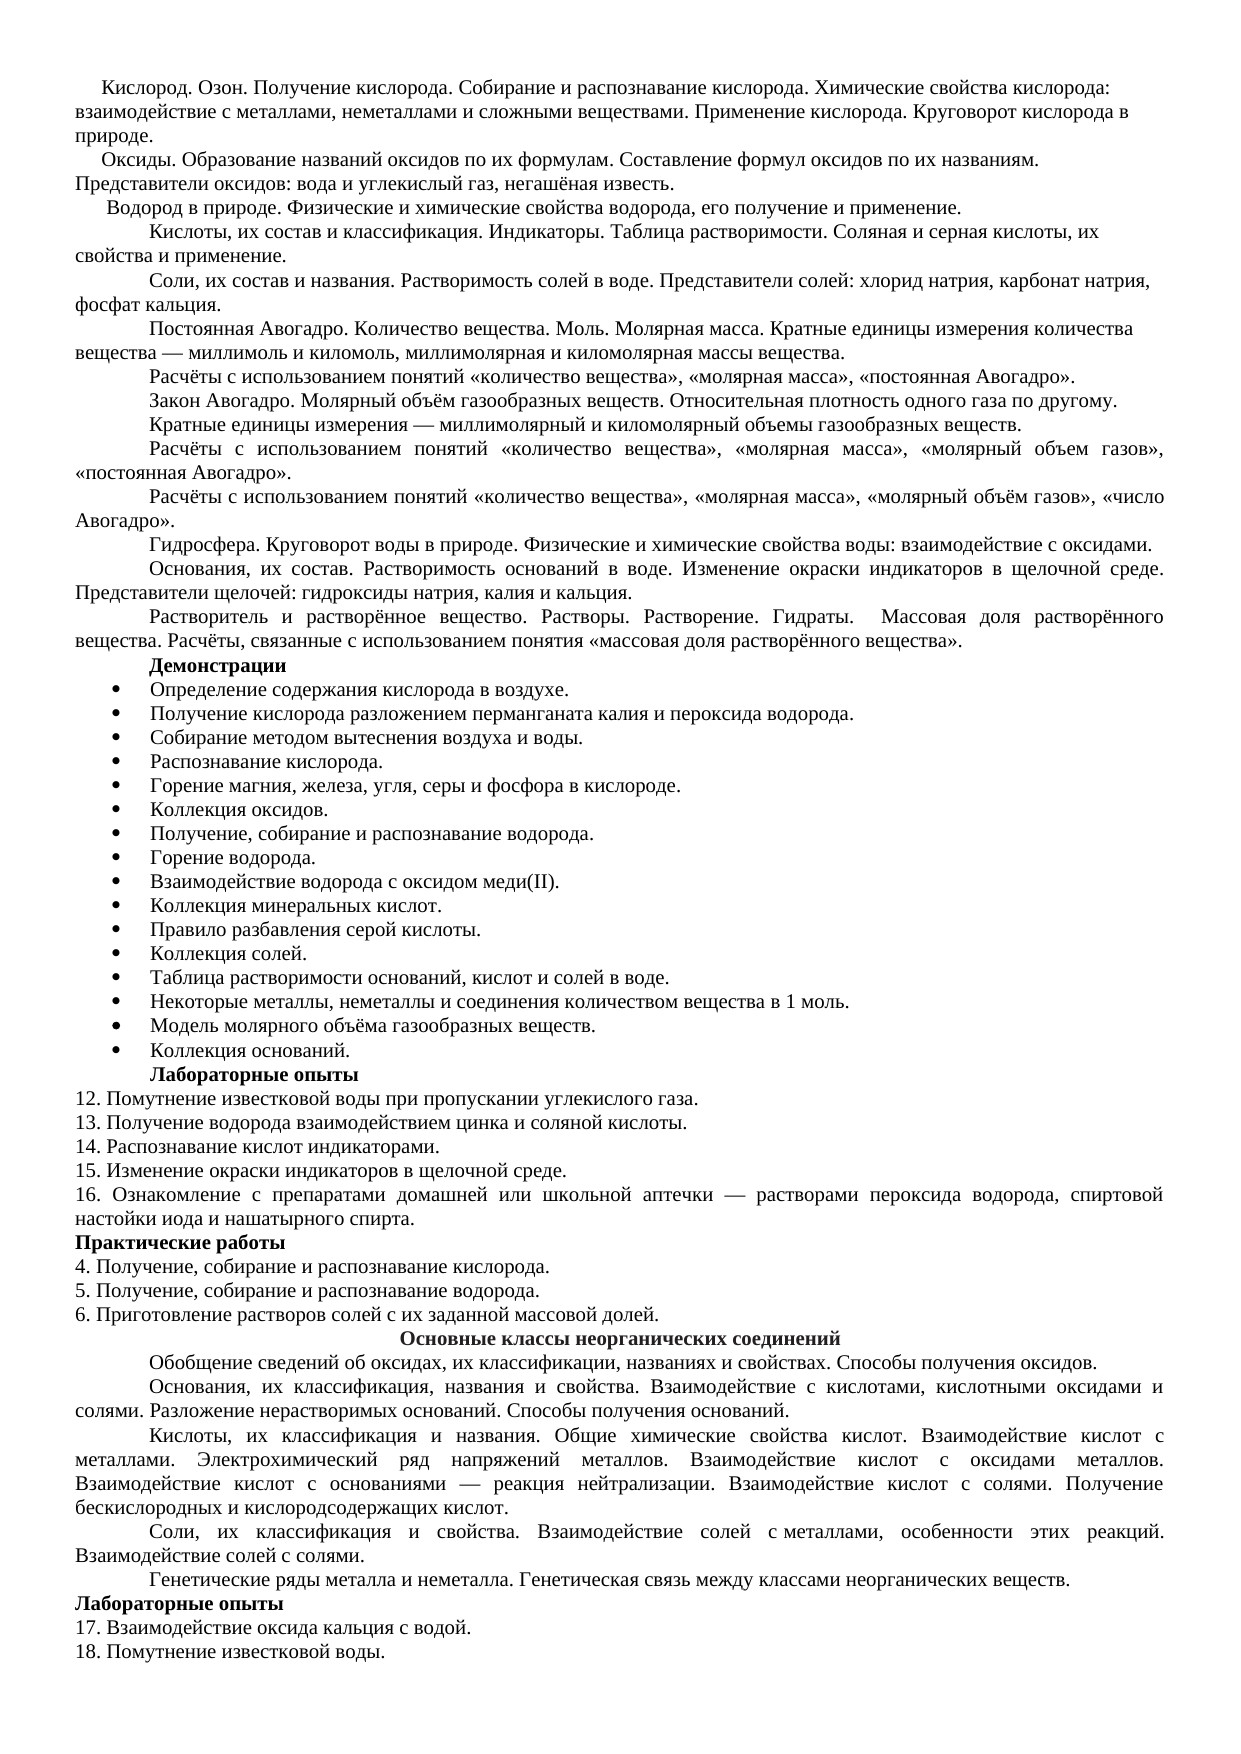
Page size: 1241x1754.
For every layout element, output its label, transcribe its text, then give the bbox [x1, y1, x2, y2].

text Лабораторные опыты [75, 1591, 1165, 1615]
text Кислоты, их классификация и названия. Общие химические свойства кислот. Взаимодействие кислот с металлами. Электрохимический ряд напряжений металлов. Взаимодействие кислот с оксидами металлов. Взаимодействие кислот с основаниями — реакция нейтрализации. Взаимодействие кислот с солями. Получение бескислородных и кислородсодержащих кислот. [75, 1422, 1165, 1519]
text Водород в природе. Физические и химические свойства водорода, его получение и применение. [75, 195, 1165, 219]
text Кислород. Озон. Получение кислорода. Собирание и распознавание кислорода. Химические свойства кислорода: взаимодействие с металлами, неметаллами и сложными веществами. Применение кислорода. Круговорот кислорода в природе. [75, 75, 1165, 147]
text Соли, их состав и названия. Растворимость солей в воде. Представители солей: хлорид натрия, карбонат натрия, фосфат кальция. [75, 267, 1165, 316]
text Обобщение сведений об оксидах, их классификации, названиях и свойствах. Способы получения оксидов. [75, 1350, 1165, 1374]
text Практические работы [75, 1230, 1165, 1254]
text Основания, их классификация, названия и свойства. Взаимодействие с кислотами, кислотными оксидами и солями. Разложение нерастворимых оснований. Способы получения оснований. [75, 1374, 1165, 1422]
text 4. Получение, собирание и распознавание кислорода. [75, 1254, 1165, 1278]
text Закон Авогадро. Молярный объём газообразных веществ. Относительная плотность одного газа по другому. [75, 388, 1165, 412]
text Постоянная Авогадро. Количество вещества. Моль. Молярная масса. Кратные единицы измерения количества вещества — миллимоль и киломоль, миллимолярная и киломолярная массы вещества. [75, 316, 1165, 364]
text 6. Приготовление растворов солей с их заданной массовой долей. [75, 1302, 1165, 1326]
text Расчёты с использованием понятий «количество вещества», «молярная масса», «молярный объем газов», «постоянная Авогадро». [75, 436, 1165, 484]
text 15. Изменение окраски индикаторов в щелочной среде. [75, 1158, 1165, 1182]
text 13. Получение водорода взаимодействием цинка и соляной кислоты. [75, 1110, 1165, 1134]
list Некоторые металлы, неметаллы и соединения количеством вещества в 1 моль. [112, 989, 1165, 1013]
list Взаимодействие водорода с оксидом меди(II). [112, 869, 1165, 893]
text Кислоты, их состав и классификация. Индикаторы. Таблица растворимости. Соляная и серная кислоты, их свойства и применение. [75, 219, 1165, 267]
list Коллекция оснований. [112, 1037, 1165, 1062]
text 18. Помутнение известковой воды. [75, 1639, 1165, 1663]
text Генетические ряды металла и неметалла. Генетическая связь между классами неорганических веществ. [75, 1567, 1165, 1591]
list Горение водорода. [112, 845, 1165, 869]
list Определение содержания кислорода в воздухе. [112, 677, 1165, 701]
list Коллекция солей. [112, 941, 1165, 965]
text Оксиды. Образование названий оксидов по их формулам. Составление формул оксидов по их названиям. Представители оксидов: вода и углекислый газ, негашёная известь. [75, 147, 1165, 195]
text Лабораторные опыты [150, 1062, 1165, 1086]
text 14. Распознавание кислот индикаторами. [75, 1134, 1165, 1158]
text Растворитель и растворённое вещество. Растворы. Растворение. Гидраты. Массовая доля растворённого вещества. Расчёты, связанные с использованием понятия «массовая доля растворённого вещества». [75, 604, 1165, 652]
list Горение магния, железа, угля, серы и фосфора в кислороде. [112, 773, 1165, 797]
text 12. Помутнение известковой воды при пропускании углекислого газа. [75, 1086, 1165, 1110]
text 17. Взаимодействие оксида кальция с водой. [75, 1615, 1165, 1639]
text Расчёты с использованием понятий «количество вещества», «молярная масса», «молярный объём газов», «число Авогадро». [75, 484, 1165, 532]
list Коллекция оксидов. [112, 797, 1165, 821]
list Собирание методом вытеснения воздуха и воды. [112, 725, 1165, 749]
list Модель молярного объёма газообразных веществ. [112, 1013, 1165, 1037]
list Получение, собирание и распознавание водорода. [112, 821, 1165, 845]
text 16. Ознакомление с препаратами домашней или школьной аптечки — растворами пероксида водорода, спиртовой настойки иода и нашатырного спирта. [75, 1182, 1165, 1230]
list Распознавание кислорода. [112, 749, 1165, 773]
text Демонстрации [75, 652, 1165, 677]
text Основные классы неорганических соединений [75, 1326, 1165, 1350]
text Основания, их состав. Растворимость оснований в воде. Изменение окраски индикаторов в щелочной среде. Представители щелочей: гидроксиды натрия, калия и кальция. [75, 556, 1165, 604]
list Получение кислорода разложением перманганата калия и пероксида водорода. [112, 701, 1165, 725]
text Соли, их классификация и свойства. Взаимодействие солей с металлами, особенности этих реакций. Взаимодействие солей с солями. [75, 1519, 1165, 1567]
text Гидросфера. Круговорот воды в природе. Физические и химические свойства воды: взаимодействие с оксидами. [75, 532, 1165, 556]
text Кратные единицы измерения — миллимолярный и киломолярный объемы газообразных веществ. [75, 412, 1165, 436]
list Коллекция минеральных кислот. [112, 893, 1165, 917]
text Расчёты с использованием понятий «количество вещества», «молярная масса», «постоянная Авогадро». [75, 364, 1165, 388]
list Правило разбавления серой кислоты. [112, 917, 1165, 941]
text 5. Получение, собирание и распознавание водорода. [75, 1278, 1165, 1302]
list Таблица растворимости оснований, кислот и солей в воде. [112, 965, 1165, 989]
